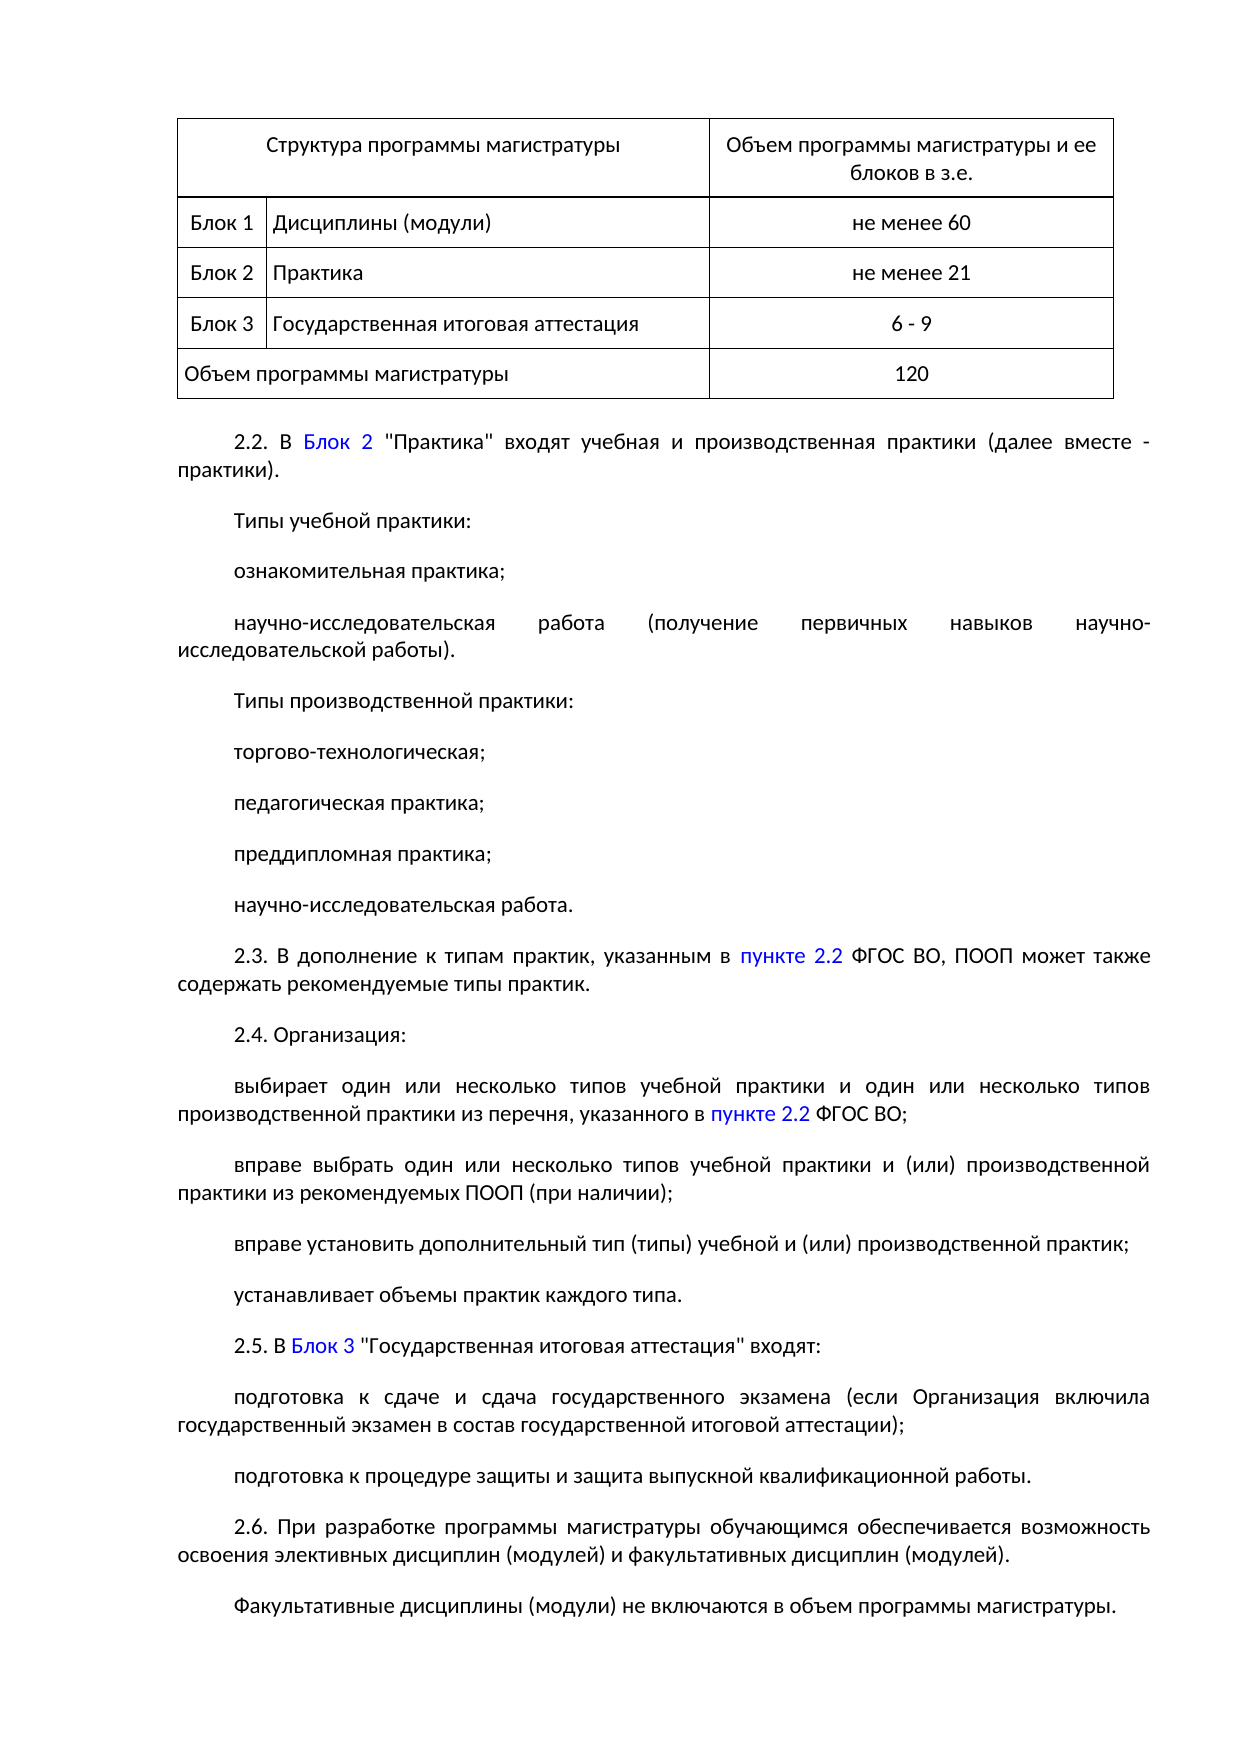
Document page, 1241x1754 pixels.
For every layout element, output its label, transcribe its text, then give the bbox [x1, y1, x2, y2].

text устанавливает объемы практик каждого типа. [177, 1280, 1152, 1308]
table_cell не менее 60 [710, 198, 1113, 247]
text ознакомительная практика; [177, 557, 1152, 585]
table_header Объем программы магистратуры и ее блоков в з.е. [710, 119, 1113, 196]
table_cell Дисциплины (модули) [267, 198, 709, 247]
table_cell Блок 2 [178, 248, 266, 297]
text 2.5. В Блок 3 "Государственная итоговая аттестация" входят: [177, 1331, 1152, 1359]
table_cell Государственная итоговая аттестация [267, 298, 709, 347]
text подготовка к сдаче и сдача государственного экзамена (если Организация включила государственный экзамен в состав государственной итоговой аттестации); [177, 1382, 1152, 1438]
text подготовка к процедуре защиты и защита выпускной квалификационной работы. [177, 1461, 1152, 1489]
text вправе выбрать один или несколько типов учебной практики и (или) производственной практики из рекомендуемых ПООП (при наличии); [177, 1150, 1152, 1206]
text 2.4. Организация: [177, 1020, 1152, 1048]
text вправе установить дополнительный тип (типы) учебной и (или) производственной практик; [177, 1229, 1152, 1257]
table_cell Практика [267, 248, 709, 297]
table_cell 120 [710, 349, 1113, 398]
text Типы учебной практики: [177, 506, 1152, 534]
text научно-исследовательская работа (получение первичных навыков научно-исследовательской работы). [177, 608, 1152, 664]
table_cell Блок 1 [178, 198, 266, 247]
text 2.6. При разработке программы магистратуры обучающимся обеспечивается возможность освоения элективных дисциплин (модулей) и факультативных дисциплин (модулей). [177, 1512, 1152, 1568]
text научно-исследовательская работа. [177, 890, 1152, 918]
table_header Структура программы магистратуры [178, 119, 709, 196]
text 2.2. В Блок 2 "Практика" входят учебная и производственная практики (далее вместе - практики). [177, 427, 1152, 483]
table_cell Блок 3 [178, 298, 266, 347]
text преддипломная практика; [177, 839, 1152, 867]
text Факультативные дисциплины (модули) не включаются в объем программы магистратуры. [177, 1591, 1152, 1619]
text Типы производственной практики: [177, 687, 1152, 714]
table_cell Объем программы магистратуры [178, 349, 709, 398]
table_cell не менее 21 [710, 248, 1113, 297]
text 2.3. В дополнение к типам практик, указанным в пункте 2.2 ФГОС ВО, ПООП может также содержать рекомендуемые типы практик. [177, 941, 1152, 997]
text торгово-технологическая; [177, 737, 1152, 766]
text выбирает один или несколько типов учебной практики и один или несколько типов производственной практики из перечня, указанного в пункте 2.2 ФГОС ВО; [177, 1071, 1152, 1127]
text педагогическая практика; [177, 788, 1152, 816]
table_cell 6 - 9 [710, 298, 1113, 347]
